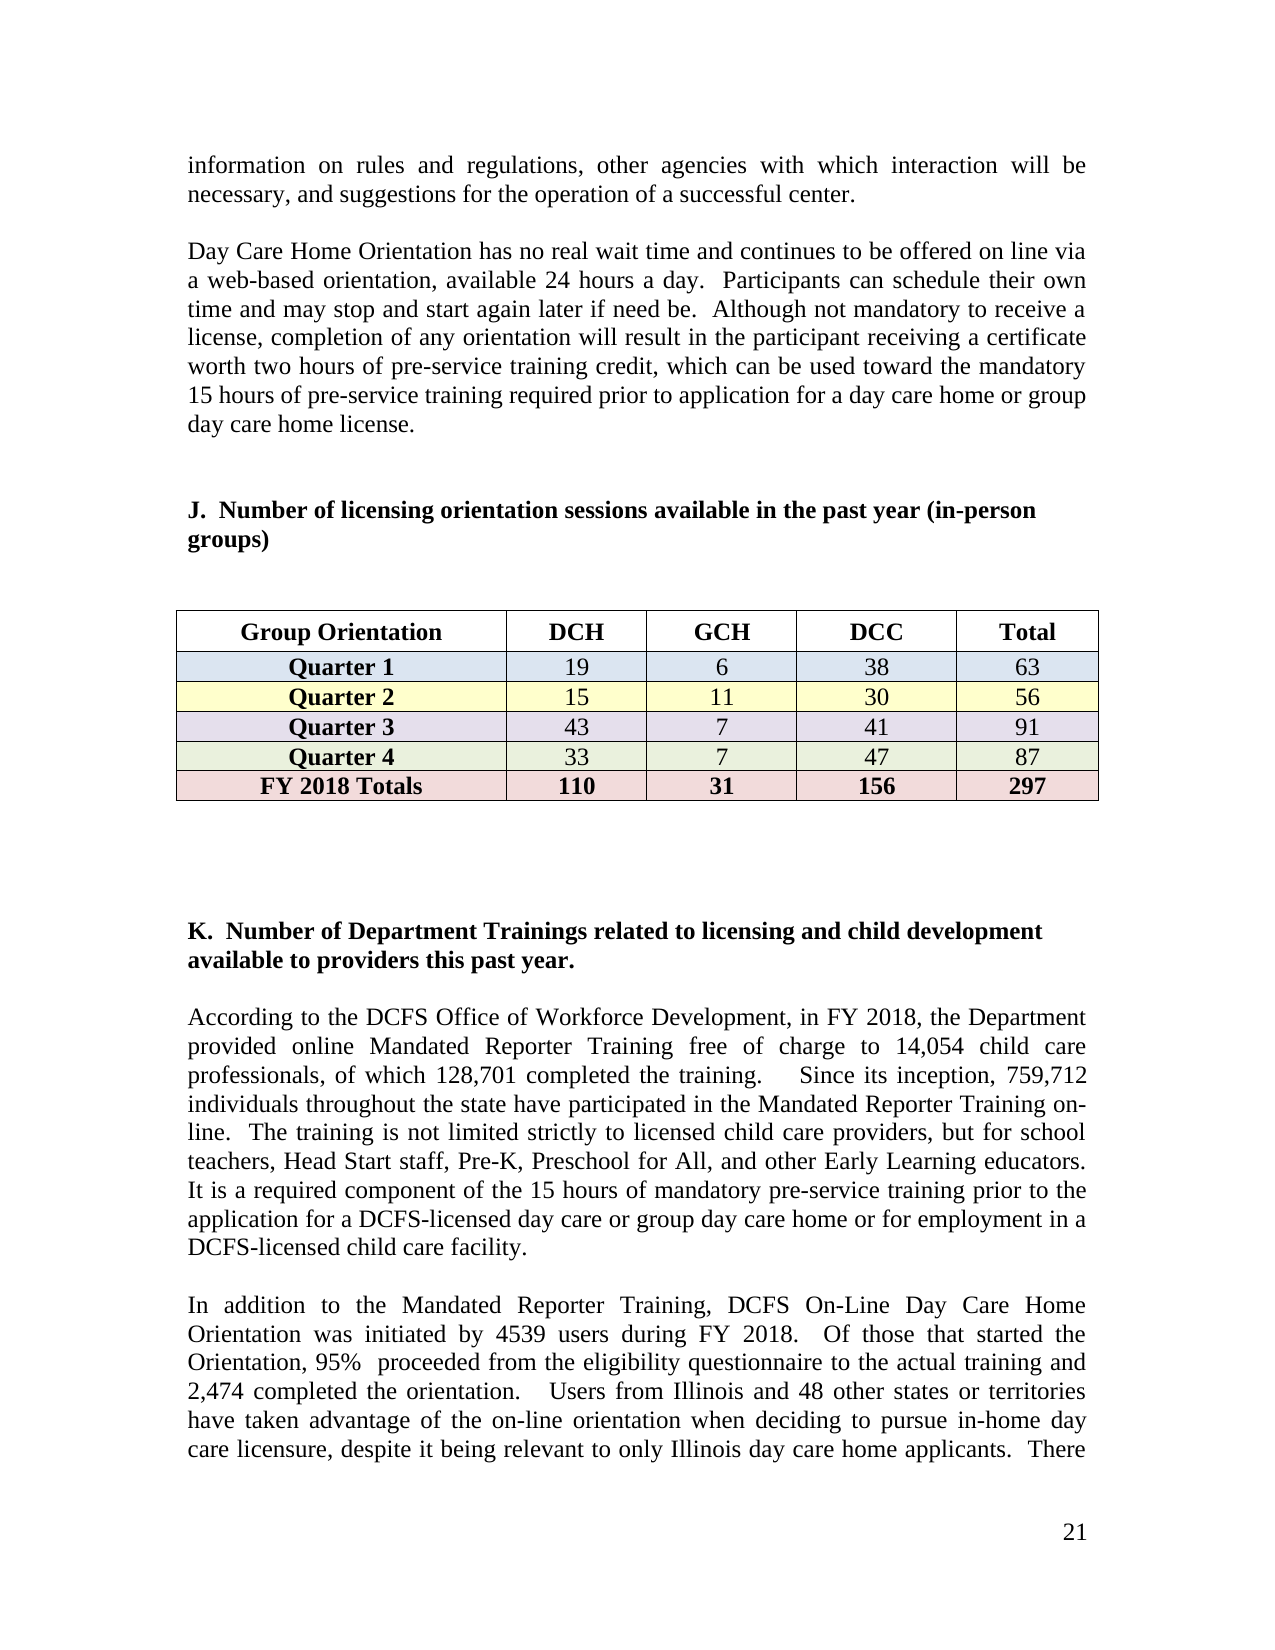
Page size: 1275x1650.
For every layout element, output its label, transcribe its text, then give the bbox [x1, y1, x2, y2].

table_cell 91 [957, 712, 1098, 741]
text J. Number of licensing orientation sessions available in the past year (in-person groups) [187, 495, 1087, 552]
table_cell 47 [797, 742, 956, 770]
table_cell Quarter 4 [177, 742, 506, 770]
text K. Number of Department Trainings related to licensing and child development available to providers this past year. [187, 916, 1087, 974]
table_cell 87 [957, 742, 1098, 770]
table_header Total [957, 611, 1098, 651]
table_cell 56 [957, 682, 1098, 711]
text According to the DCFS Office of Workforce Development, in FY 2018, the Department provided online Mandated Reporter Training free of charge to 14,054 child care professionals, of which 128,701 completed the training. Since its inception, 759,712 individuals throughout the state have participated in the Mandated Reporter Training on-line. The training is not limited strictly to licensed child care providers, but for school teachers, Head Start staff, Pre-K, Preschool for All, and other Early Learning educators. It is a required component of the 15 hours of mandatory pre-service training prior to the application for a DCFS-licensed day care or group day care home or for employment in a DCFS-licensed child care facility. [187, 1002, 1087, 1261]
table_header Group Orientation [177, 611, 506, 651]
table_cell 7 [647, 742, 796, 770]
table_cell FY 2018 Totals [177, 771, 506, 800]
table_header DCC [797, 611, 956, 651]
table_cell 297 [957, 771, 1098, 800]
table_cell 31 [647, 771, 796, 800]
table_cell 38 [797, 652, 956, 681]
table_header GCH [647, 611, 796, 651]
table_cell 6 [647, 652, 796, 681]
table_cell 19 [507, 652, 646, 681]
table_cell 7 [647, 712, 796, 741]
table_cell Quarter 1 [177, 652, 506, 681]
table_cell 33 [507, 742, 646, 770]
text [187, 150, 1087, 207]
table_cell 41 [797, 712, 956, 741]
table_cell 30 [797, 682, 956, 711]
table_cell 110 [507, 771, 646, 800]
table_cell 63 [957, 652, 1098, 681]
text Day Care Home Orientation has no real wait time and continues to be offered on line via a web-based orientation, available 24 hours a day. Participants can schedule their own time and may stop and start again later if need be. Although not mandatory to receive a license, completion of any orientation will result in the participant receiving a certificate worth two hours of pre-service training credit, which can be used toward the mandatory 15 hours of pre-service training required prior to application for a day care home or group day care home license. [187, 236, 1087, 437]
table_cell 156 [797, 771, 956, 800]
table_cell Quarter 3 [177, 712, 506, 741]
table_cell 43 [507, 712, 646, 741]
table_cell 11 [647, 682, 796, 711]
table_cell Quarter 2 [177, 682, 506, 711]
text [187, 1290, 1087, 1462]
table_cell 15 [507, 682, 646, 711]
table_header DCH [507, 611, 646, 651]
